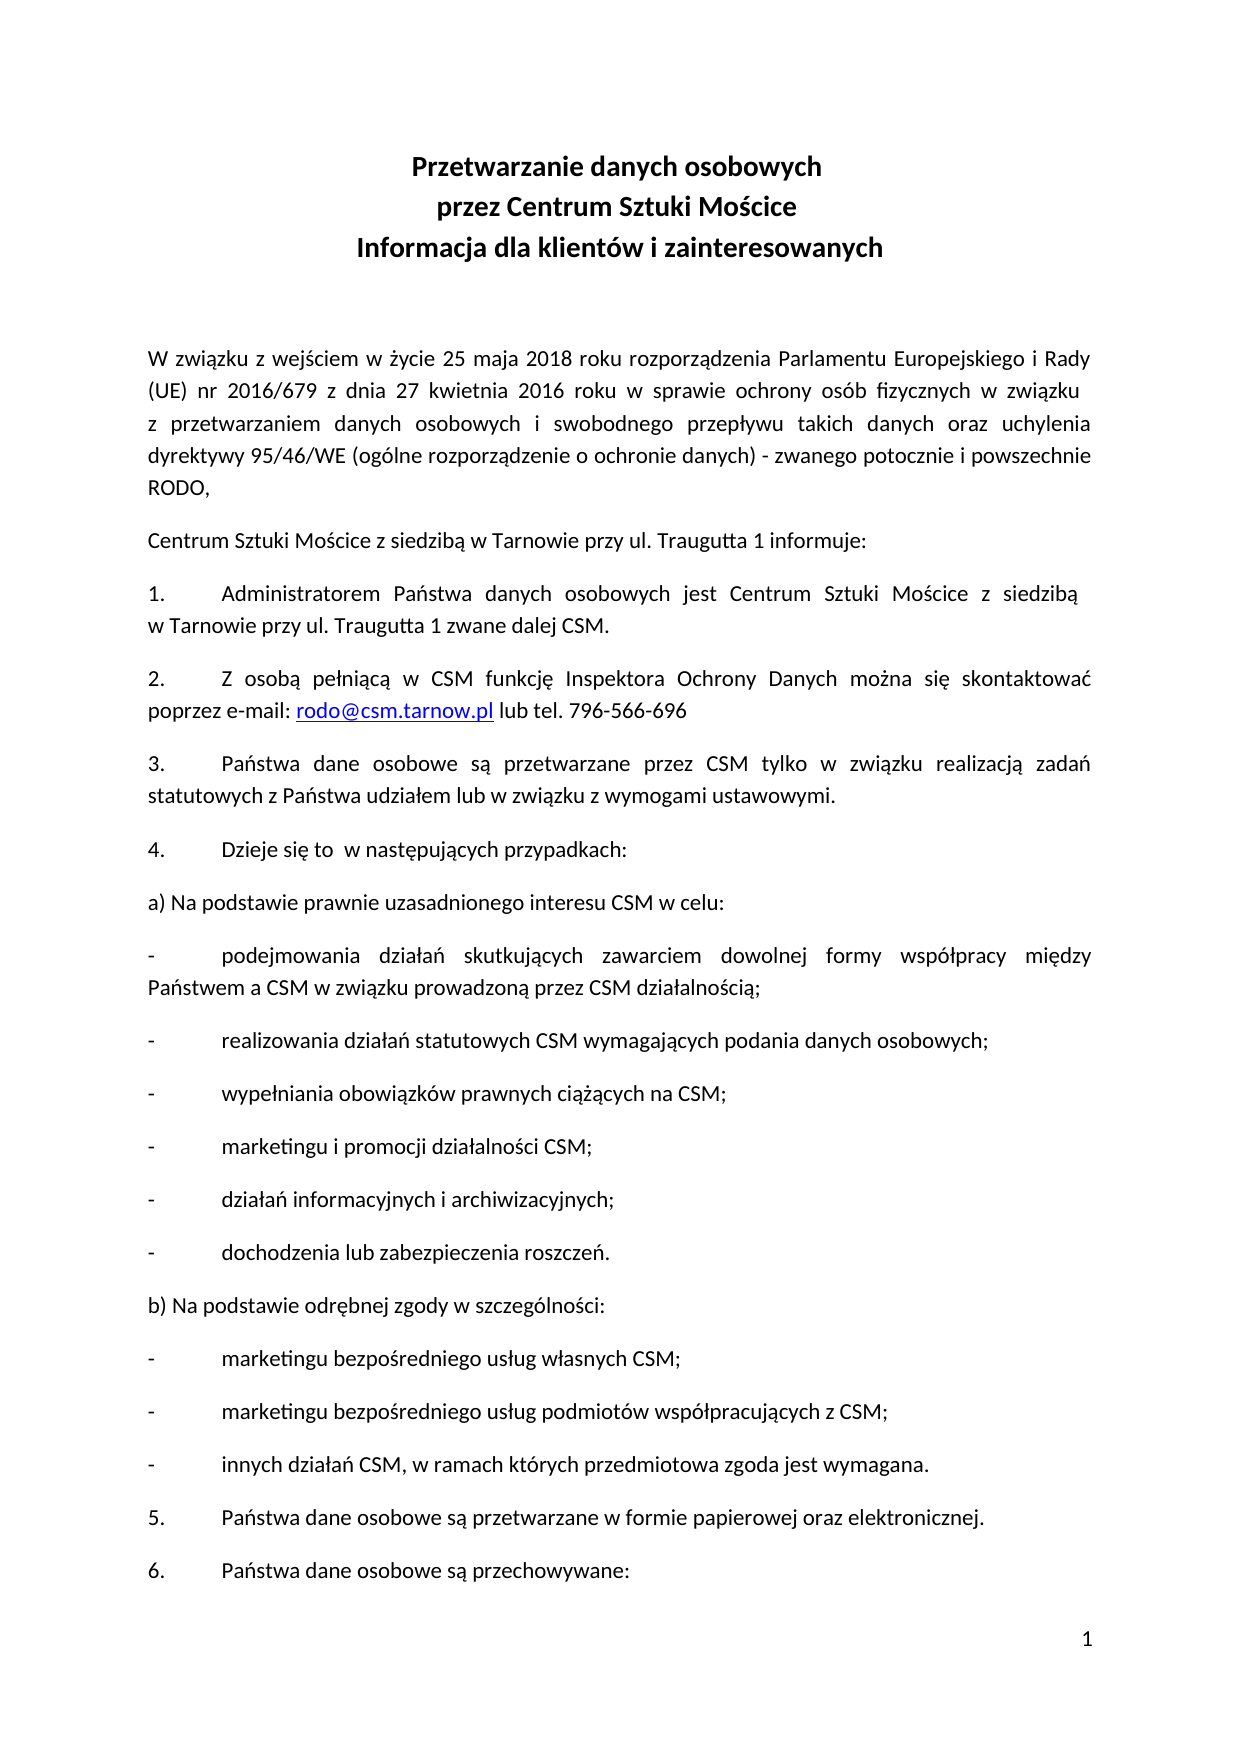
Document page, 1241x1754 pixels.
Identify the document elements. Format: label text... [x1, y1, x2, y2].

text - marketingu bezpośredniego usług podmiotów współpracujących z CSM; [148, 1397, 1093, 1425]
text - innych działań CSM, w ramach których przedmiotowa zgoda jest wymagana. [148, 1450, 1093, 1478]
text - marketingu i promocji działalności CSM; [148, 1132, 1093, 1160]
text 1. Administratorem Państwa danych osobowych jest Centrum Sztuki Mościce z siedzibą w Tarnowie przy ul. Traugutta 1 zwane dalej CSM. [148, 579, 1093, 639]
text - realizowania działań statutowych CSM wymagających podania danych osobowych; [148, 1026, 1093, 1054]
text 2. Z osobą pełniącą w CSM funkcję Inspektora Ochrony Danych można się skontaktować poprzez e-mail: rodo@csm.tarnow.pl lub tel. 796-566-696 [148, 664, 1093, 724]
text - marketingu bezpośredniego usług własnych CSM; [148, 1344, 1093, 1372]
text - dochodzenia lub zabezpieczenia roszczeń. [148, 1238, 1093, 1266]
text - podejmowania działań skutkujących zawarciem dowolnej formy współpracy między Państwem a CSM w związku prowadzoną przez CSM działalnością; [148, 941, 1093, 1001]
text a) Na podstawie prawnie uzasadnionego interesu CSM w celu: [148, 888, 1093, 916]
text W związku z wejściem w życie 25 maja 2018 roku rozporządzenia Parlamentu Europejskiego i Rady (UE) nr 2016/679 z dnia 27 kwietnia 2016 roku w sprawie ochrony osób fizycznych w związku z przetwarzaniem danych osobowych i swobodnego przepływu takich danych oraz uchylenia dyrektywy 95/46/WE (ogólne rozporządzenie o ochronie danych) - zwanego potocznie i powszechnie RODO, [148, 344, 1093, 501]
text Centrum Sztuki Mościce z siedzibą w Tarnowie przy ul. Traugutta 1 informuje: [148, 526, 1093, 554]
text b) Na podstawie odrębnej zgody w szczególności: [148, 1291, 1093, 1319]
text 4. Dzieje się to w następujących przypadkach: [148, 835, 1093, 863]
text 6. Państwa dane osobowe są przechowywane: [148, 1556, 1093, 1584]
text 3. Państwa dane osobowe są przetwarzane przez CSM tylko w związku realizacją zadań statutowych z Państwa udziałem lub w związku z wymogami ustawowymi. [148, 749, 1093, 810]
text Przetwarzanie danych osobowych przez Centrum Sztuki Mościce Informacja dla klientów i zainteresowanych [148, 148, 1093, 265]
text 5. Państwa dane osobowe są przetwarzane w formie papierowej oraz elektronicznej. [148, 1503, 1093, 1531]
text - wypełniania obowiązków prawnych ciążących na CSM; [148, 1079, 1093, 1107]
text - działań informacyjnych i archiwizacyjnych; [148, 1185, 1093, 1213]
